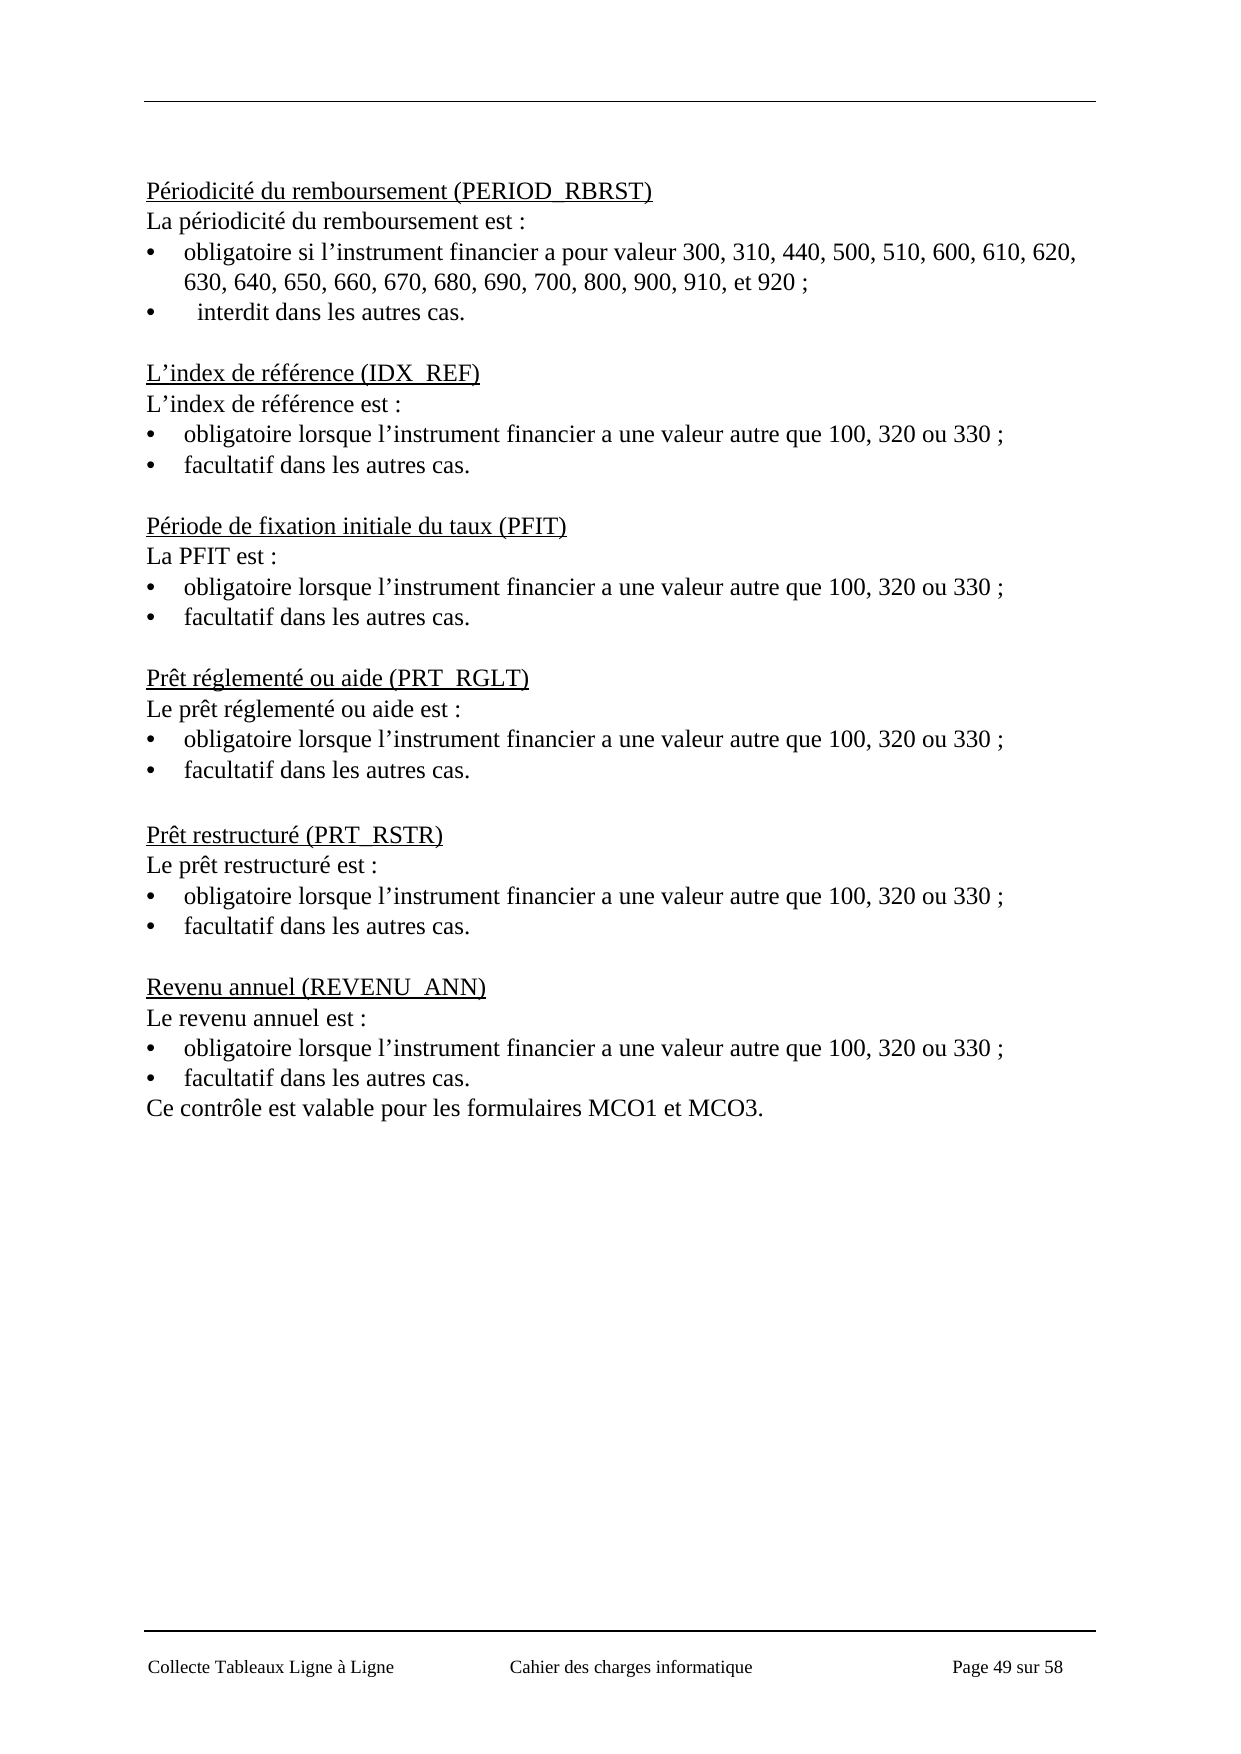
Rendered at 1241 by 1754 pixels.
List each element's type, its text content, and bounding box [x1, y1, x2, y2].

text Revenu annuel (REVENU_ANN) [146, 972, 1093, 1001]
list facultatif dans les autres cas. [146, 754, 1092, 783]
list facultatif dans les autres cas. [146, 911, 1092, 940]
text Le revenu annuel est : [146, 1003, 1092, 1031]
text Périodicité du remboursement (PERIOD_RBRST) [146, 176, 687, 204]
text Le prêt restructuré est : [146, 850, 478, 879]
list obligatoire lorsque l’instrument financier a une valeur autre que 100, 320 ou 330 ; [146, 419, 1092, 448]
text 630, 640, 650, 660, 670, 680, 690, 700, 800, 900, 910, et 920 ; [146, 267, 828, 296]
text Ce contrôle est valable pour les formulaires MCO1 et MCO3. [146, 1093, 1092, 1122]
text Prêt restructuré (PRT_RSTR) [146, 820, 478, 848]
text Période de fixation initiale du taux (PFIT) [146, 511, 601, 539]
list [146, 237, 1092, 266]
text La PFIT est : [146, 541, 601, 570]
list obligatoire lorsque l’instrument financier a une valeur autre que 100, 320 ou 330 ; [146, 1033, 1092, 1062]
list facultatif dans les autres cas. [146, 602, 1092, 631]
text L’index de référence (IDX_REF) [146, 358, 567, 387]
list obligatoire lorsque l’instrument financier a une valeur autre que 100, 320 ou 330 ; [146, 724, 1092, 753]
text Le prêt réglementé ou aide est : [146, 694, 564, 723]
list facultatif dans les autres cas. [146, 449, 1092, 478]
list obligatoire lorsque l’instrument financier a une valeur autre que 100, 320 ou 330 ; [146, 572, 1092, 601]
list obligatoire lorsque l’instrument financier a une valeur autre que 100, 320 ou 330 ; [146, 881, 1092, 909]
text La périodicité du remboursement est : [146, 206, 687, 235]
text L’index de référence est : [146, 389, 567, 418]
text Prêt réglementé ou aide (PRT_RGLT) [146, 663, 564, 692]
list facultatif dans les autres cas. [146, 1063, 1092, 1092]
list interdit dans les autres cas. [146, 297, 1092, 326]
